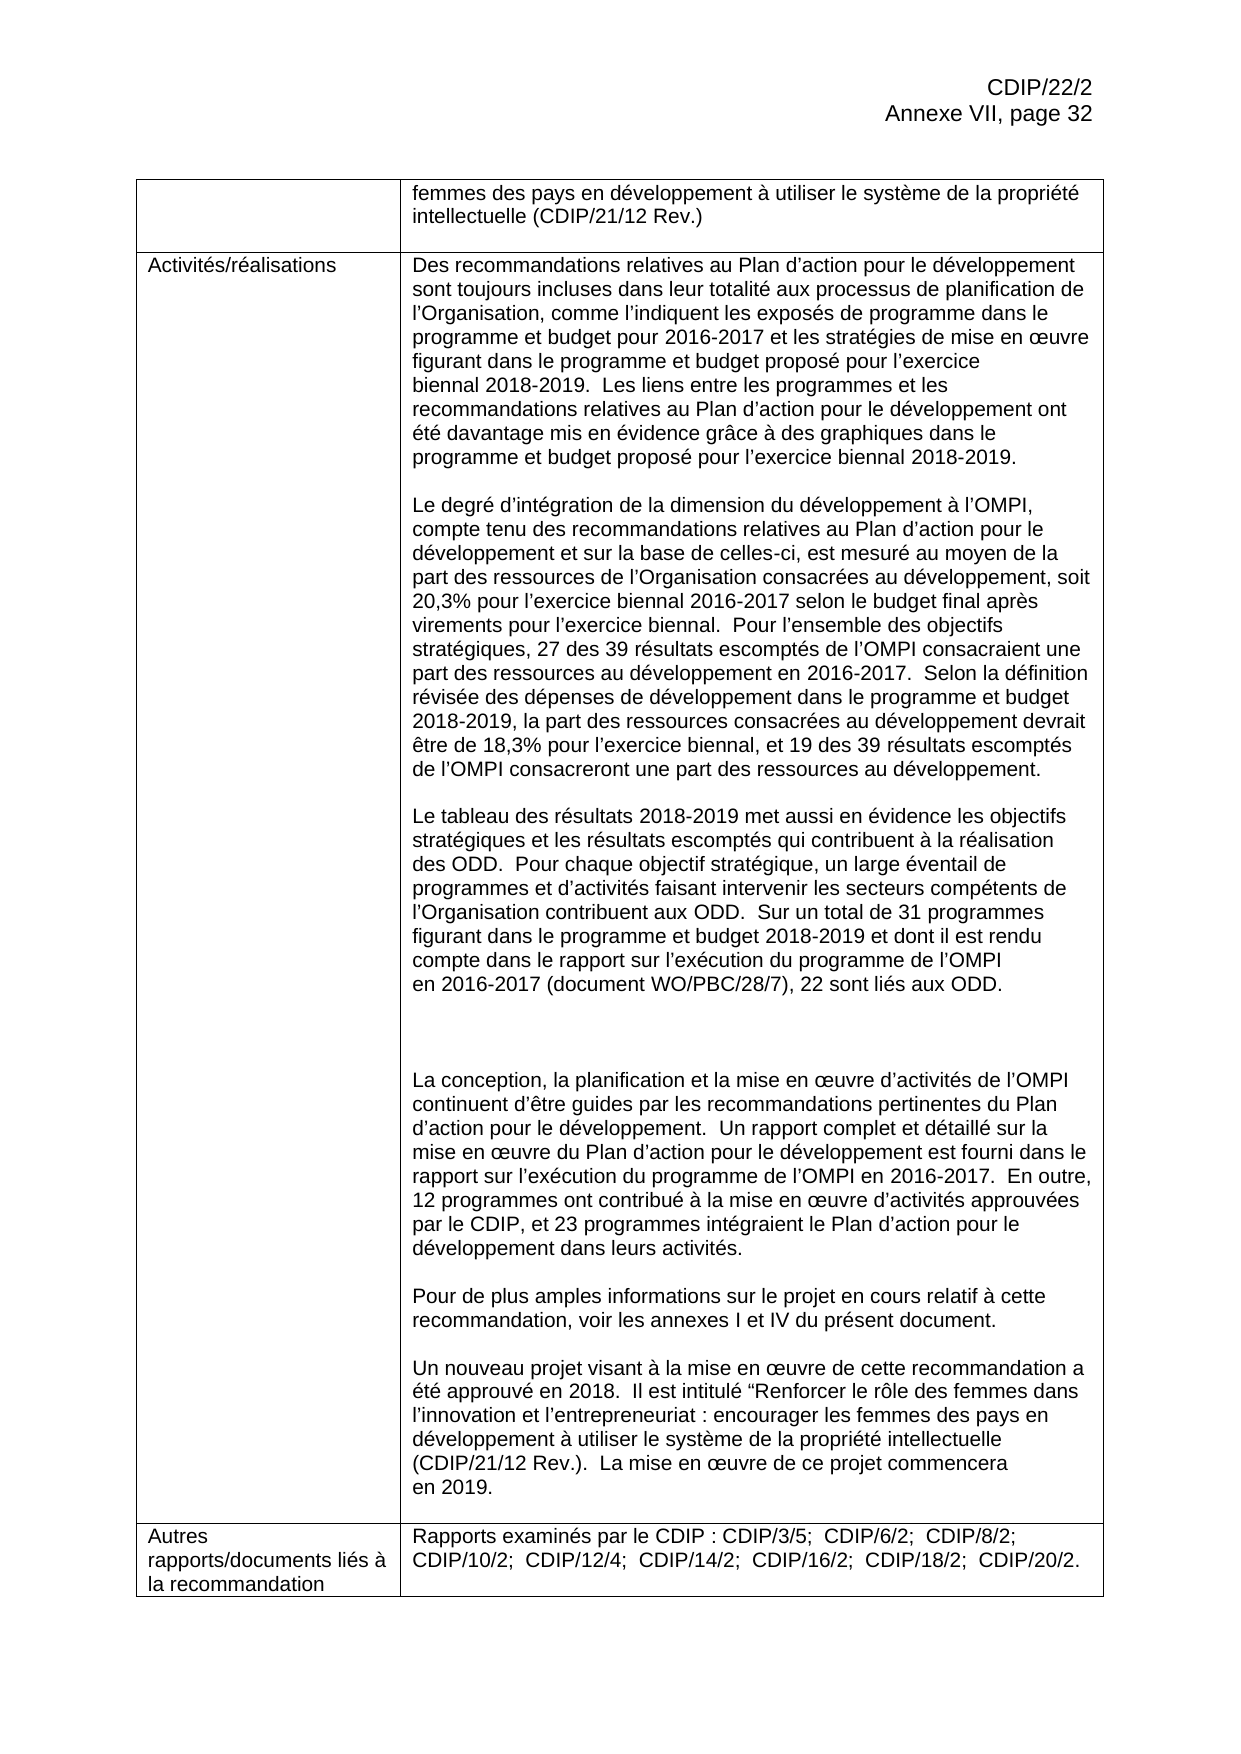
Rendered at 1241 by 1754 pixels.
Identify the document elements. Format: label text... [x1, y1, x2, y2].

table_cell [137, 180, 400, 252]
table_cell Des recommandations relatives au Plan d’action pour le développement sont toujours incluses dans leur totalité aux processus de planification de l’Organisation, comme l’indiquent les exposés de programme dans le programme et budget pour 2016-2017 et les stratégies de mise en œuvre figurant dans le programme et budget proposé pour l’exercice biennal 2018-2019. Les liens entre les programmes et les recommandations relatives au Plan d’action pour le développement ont été davantage mis en évidence grâce à des graphiques dans le programme et budget proposé pour l’exercice biennal 2018-2019. Le degré d’intégration de la dimension du développement à l’OMPI, compte tenu des recommandations relatives au Plan d’action pour le développement et sur la base de celles-ci, est mesuré au moyen de la part des ressources de l’Organisation consacrées au développement, soit 20,3% pour l’exercice biennal 2016-2017 selon le budget final après virements pour l’exercice biennal. Pour l’ensemble des objectifs stratégiques, 27 des 39 résultats escomptés de l’OMPI consacraient une part des ressources au développement en 2016-2017. Selon la définition révisée des dépenses de développement dans le programme et budget 2018-2019, la part des ressources consacrées au développement devrait être de 18,3% pour l’exercice biennal, et 19 des 39 résultats escomptés de l’OMPI consacreront une part des ressources au développement. Le tableau des résultats 2018-2019 met aussi en évidence les objectifs stratégiques et les résultats escomptés qui contribuent à la réalisation des ODD. Pour chaque objectif stratégique, un large éventail de programmes et d’activités faisant intervenir les secteurs compétents de l’Organisation contribuent aux ODD. Sur un total de 31 programmes figurant dans le programme et budget 2018-2019 et dont il est rendu compte dans le rapport sur l’exécution du programme de l’OMPI en 2016-2017 (document WO/PBC/28/7), 22 sont liés aux ODD. La conception, la planification et la mise en œuvre d’activités de l’OMPI continuent d’être guides par les recommandations pertinentes du Plan d’action pour le développement. Un rapport complet et détaillé sur la mise en œuvre du Plan d’action pour le développement est fourni dans le rapport sur l’exécution du programme de l’OMPI en 2016-2017. En outre, 12 programmes ont contribué à la mise en œuvre d’activités approuvées par le CDIP, et 23 programmes intégraient le Plan d’action pour le développement dans leurs activités. Pour de plus amples informations sur le projet en cours relatif à cette recommandation, voir les annexes I et IV du présent document. Un nouveau projet visant à la mise en œuvre de cette recommandation a été approuvé en 2018. Il est intitulé “Renforcer le rôle des femmes dans l’innovation et l’entrepreneuriat : encourager les femmes des pays en développement à utiliser le système de la propriété intellectuelle (CDIP/21/12 Rev.). La mise en œuvre de ce projet commencera en 2019. [401, 253, 1103, 1523]
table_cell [401, 180, 1103, 252]
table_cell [137, 1524, 400, 1596]
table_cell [401, 1524, 1103, 1596]
table_cell Activités/réalisations [137, 253, 400, 1523]
